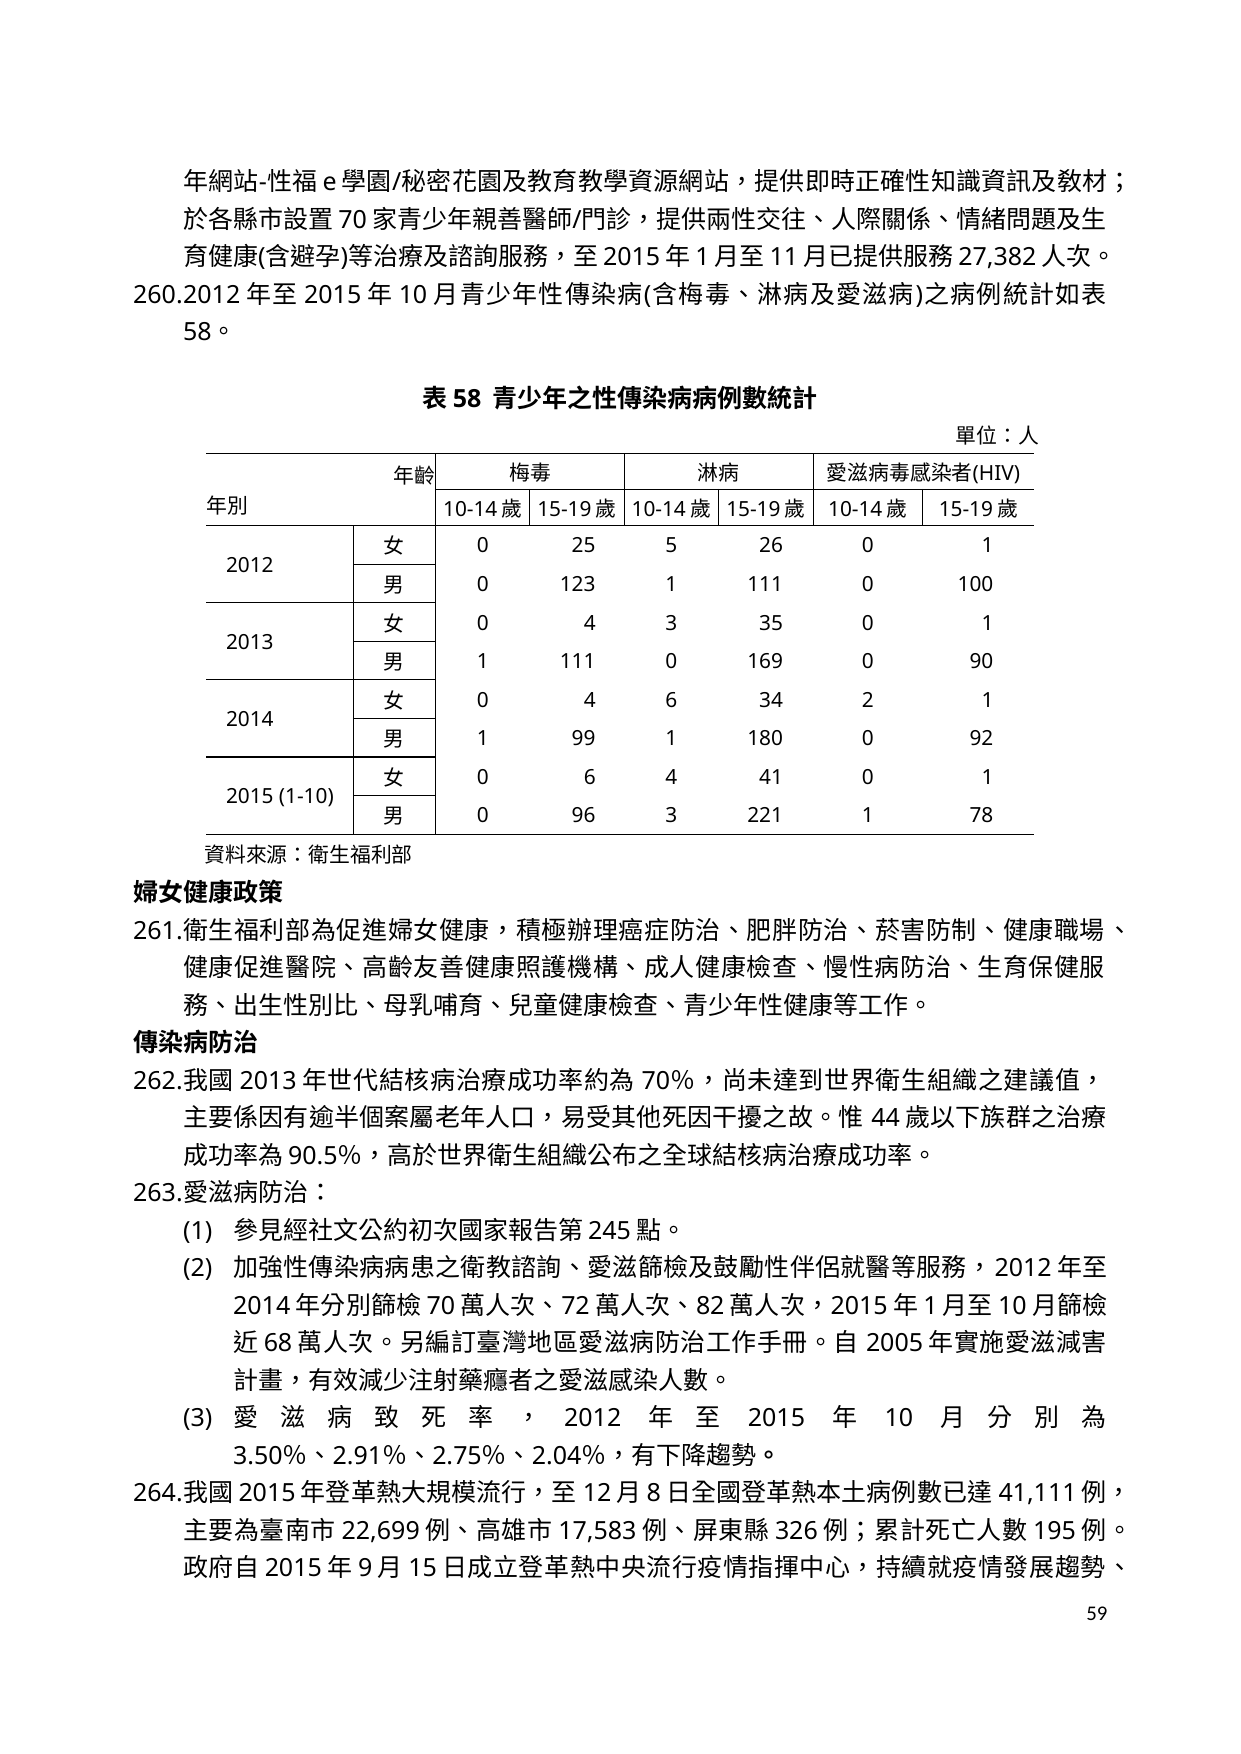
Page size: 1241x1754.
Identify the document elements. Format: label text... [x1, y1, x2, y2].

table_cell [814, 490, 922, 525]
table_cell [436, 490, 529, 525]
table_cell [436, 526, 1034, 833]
list 愛滋病防治： [133, 1172, 1107, 1209]
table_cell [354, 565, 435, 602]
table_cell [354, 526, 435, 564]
text 婦女健康政策 [133, 872, 1107, 909]
list 加強性傳染病病患之衛教諮詢、愛滋篩檢及鼓勵性伴侶就醫等服務，2012年至2014年分別篩檢70萬人次、72萬人次、82萬人次，2015年1月至10月篩檢近68萬人次。另編訂臺灣地區愛滋病防治工作手冊。自2005年實施愛滋減害計畫，有效減少注射藥癮者之愛滋感染人數。 [183, 1247, 1107, 1397]
list 參見經社文公約初次國家報告第245點。 [183, 1209, 1107, 1247]
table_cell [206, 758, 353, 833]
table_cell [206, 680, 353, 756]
list 衛生福利部為促進婦女健康，積極辦理癌症防治、肥胖防治、菸害防制、健康職場、健康促進醫院、高齡友善健康照護機構、成人健康檢查、慢性病防治、生育保健服務、出生性別比、母乳哺育、兒童健康檢查、青少年性健康等工作。 [133, 909, 1107, 1022]
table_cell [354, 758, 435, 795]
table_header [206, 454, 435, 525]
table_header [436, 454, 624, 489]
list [133, 1472, 1107, 1584]
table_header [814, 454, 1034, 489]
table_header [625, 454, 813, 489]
text 表58 青少年之性傳染病病例數統計 [133, 378, 1107, 415]
text 傳染病防治 [133, 1022, 1107, 1059]
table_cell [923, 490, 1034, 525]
list 我國2013年世代結核病治療成功率約為70％，尚未達到世界衛生組織之建議值，主要係因有逾半個案屬老年人口，易受其他死因干擾之故。惟44歲以下族群之治療成功率為90.5％，高於世界衛生組織公布之全球結核病治療成功率。 [133, 1059, 1107, 1172]
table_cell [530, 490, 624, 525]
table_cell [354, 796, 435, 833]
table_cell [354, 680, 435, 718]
text 資料來源：衛生福利部 [204, 834, 1107, 872]
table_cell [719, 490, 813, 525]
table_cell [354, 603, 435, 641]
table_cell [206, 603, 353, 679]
list 愛滋病致死率，2012年至2015年10月分別為3.50％、2.91％、2.75％、2.04％，有下降趨勢。 [183, 1397, 1107, 1472]
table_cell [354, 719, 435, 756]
list 2012年至2015年10月青少年性傳染病(含梅毒、淋病及愛滋病)之病例統計如表58。 [133, 274, 1107, 349]
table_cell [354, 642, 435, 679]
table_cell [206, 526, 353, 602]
text 單位：人 [183, 415, 1038, 453]
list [133, 161, 1107, 274]
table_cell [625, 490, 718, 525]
